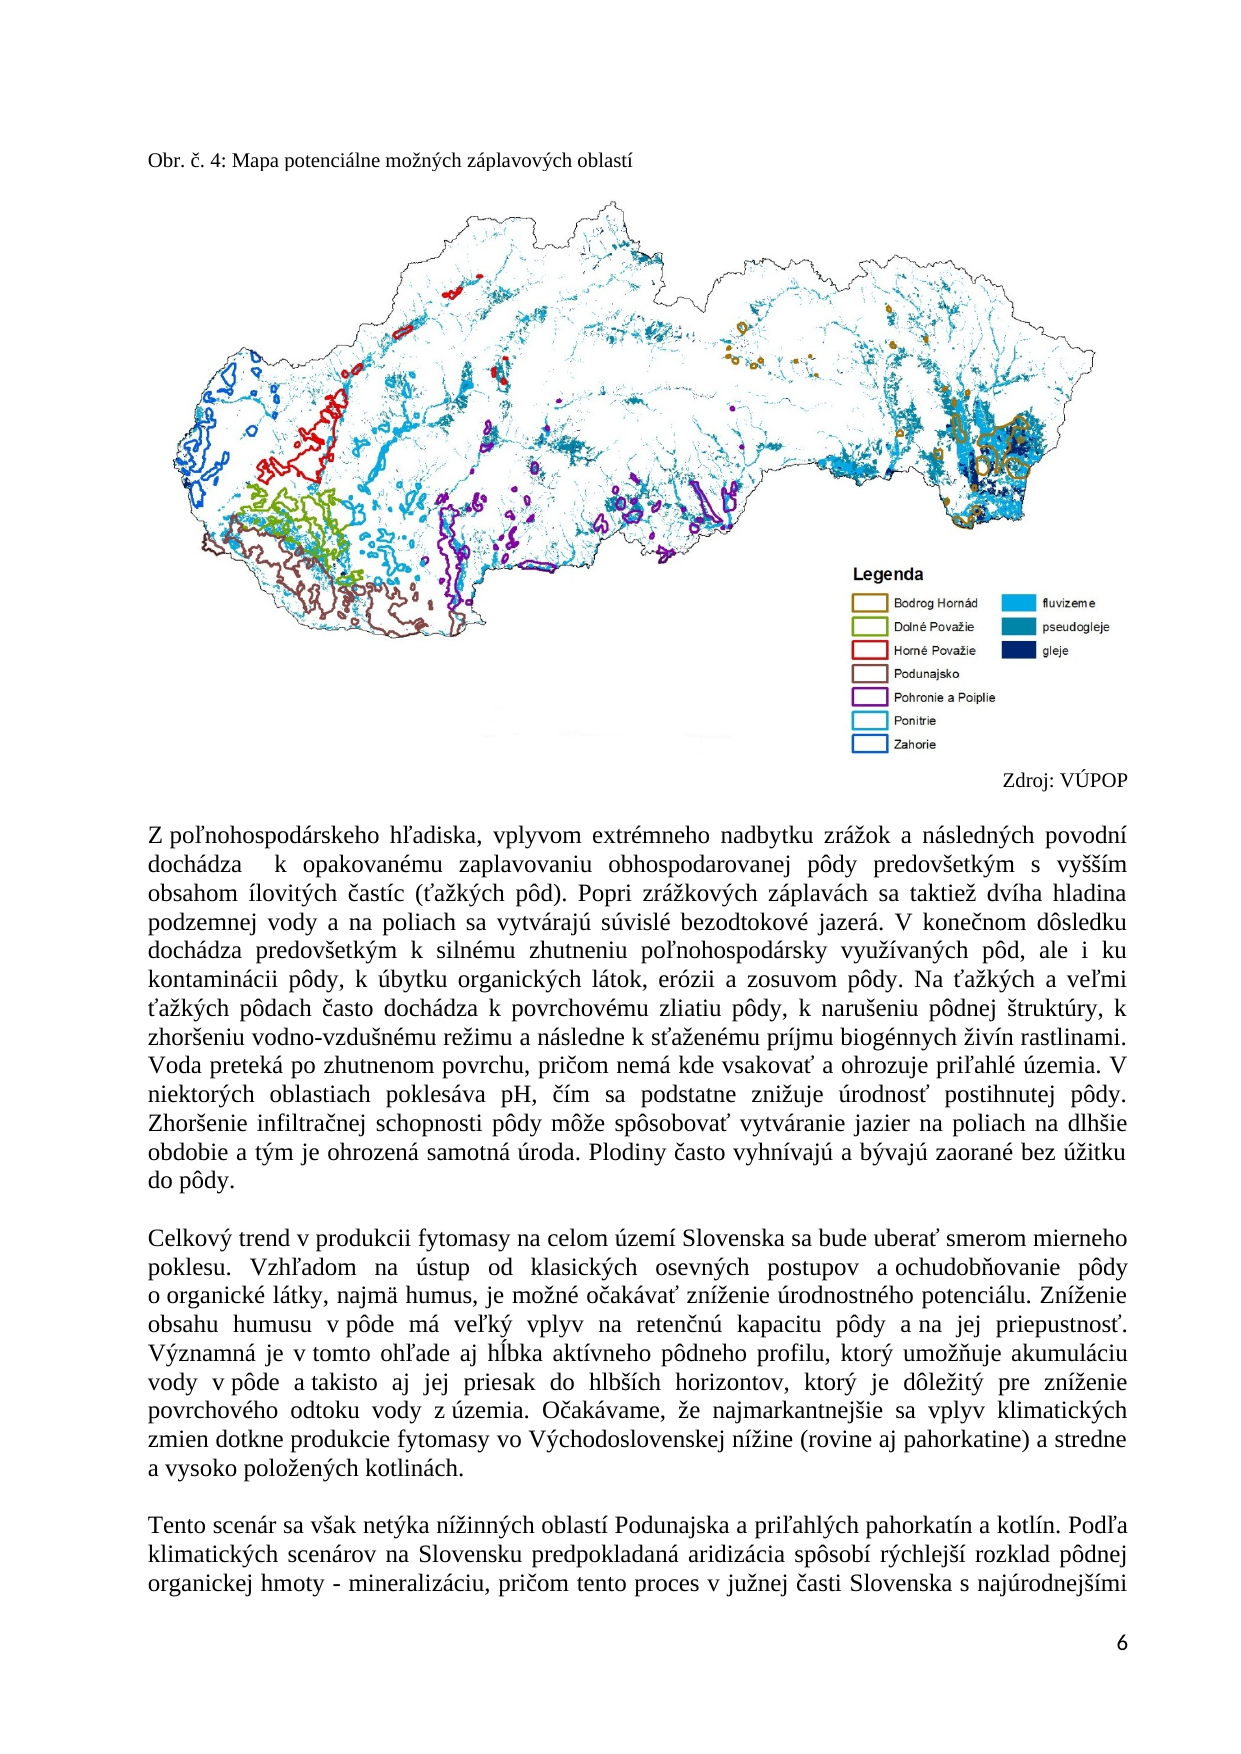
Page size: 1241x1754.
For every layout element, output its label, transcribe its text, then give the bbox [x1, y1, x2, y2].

text Z poľnohospodárskeho hľadiska, vplyvom extrémneho nadbytku zrážok a následných povodní dochádza k opakovanému zaplavovaniu obhospodarovanej pôdy predovšetkým s vyšším obsahom ílovitých častíc (ťažkých pôd). Popri zrážkových záplavách sa taktiež dvíha hladina podzemnej vody a na poliach sa vytvárajú súvislé bezodtokové jazerá. V konečnom dôsledku dochádza predovšetkým k silnému zhutneniu poľnohospodársky využívaných pôd, ale i ku kontaminácii pôdy, k úbytku organických látok, erózii a zosuvom pôdy. Na ťažkých a veľmi ťažkých pôdach často dochádza k povrchovému zliatiu pôdy, k narušeniu pôdnej štruktúry, k zhoršeniu vodno-vzdušnému režimu a následne k sťaženému príjmu biogénnych živín rastlinami. Voda preteká po zhutnenom povrchu, pričom nemá kde vsakovať a ohrozuje priľahlé územia. V niektorých oblastiach poklesáva pH, čím sa podstatne znižuje úrodnosť postihnutej pôdy. Zhoršenie infiltračnej schopnosti pôdy môže spôsobovať vytváranie jazier na poliach na dlhšie obdobie a tým je ohrozená samotná úroda. Plodiny často vyhnívajú a bývajú zaorané bez úžitku do pôdy. [148, 821, 1128, 1194]
text Celkový trend v produkcii fytomasy na celom území Slovenska sa bude uberať smerom mierneho poklesu. Vzhľadom na ústup od klasických osevných postupov a ochudobňovanie pôdy o organické látky, najmä humus, je možné očakávať zníženie úrodnostného potenciálu. Zníženie obsahu humusu v pôde má veľký vplyv na retenčnú kapacitu pôdy a na jej priepustnosť. Významná je v tomto ohľade aj hĺbka aktívneho pôdneho profilu, ktorý umožňuje akumuláciu vody v pôde a takisto aj jej priesak do hlbších horizontov, ktorý je dôležitý pre zníženie povrchového odtoku vody z územia. Očakávame, že najmarkantnejšie sa vplyv klimatických zmien dotkne produkcie fytomasy vo Východoslovenskej nížine (rovine aj pahorkatine) a stredne a vysoko položených kotlinách. [148, 1223, 1128, 1482]
text Obr. č. 4: Mapa potenciálne možných záplavových oblastí [148, 148, 1128, 171]
picture [147, 171, 1128, 768]
text Zdroj: VÚPOP [148, 768, 1128, 792]
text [148, 1511, 1128, 1597]
